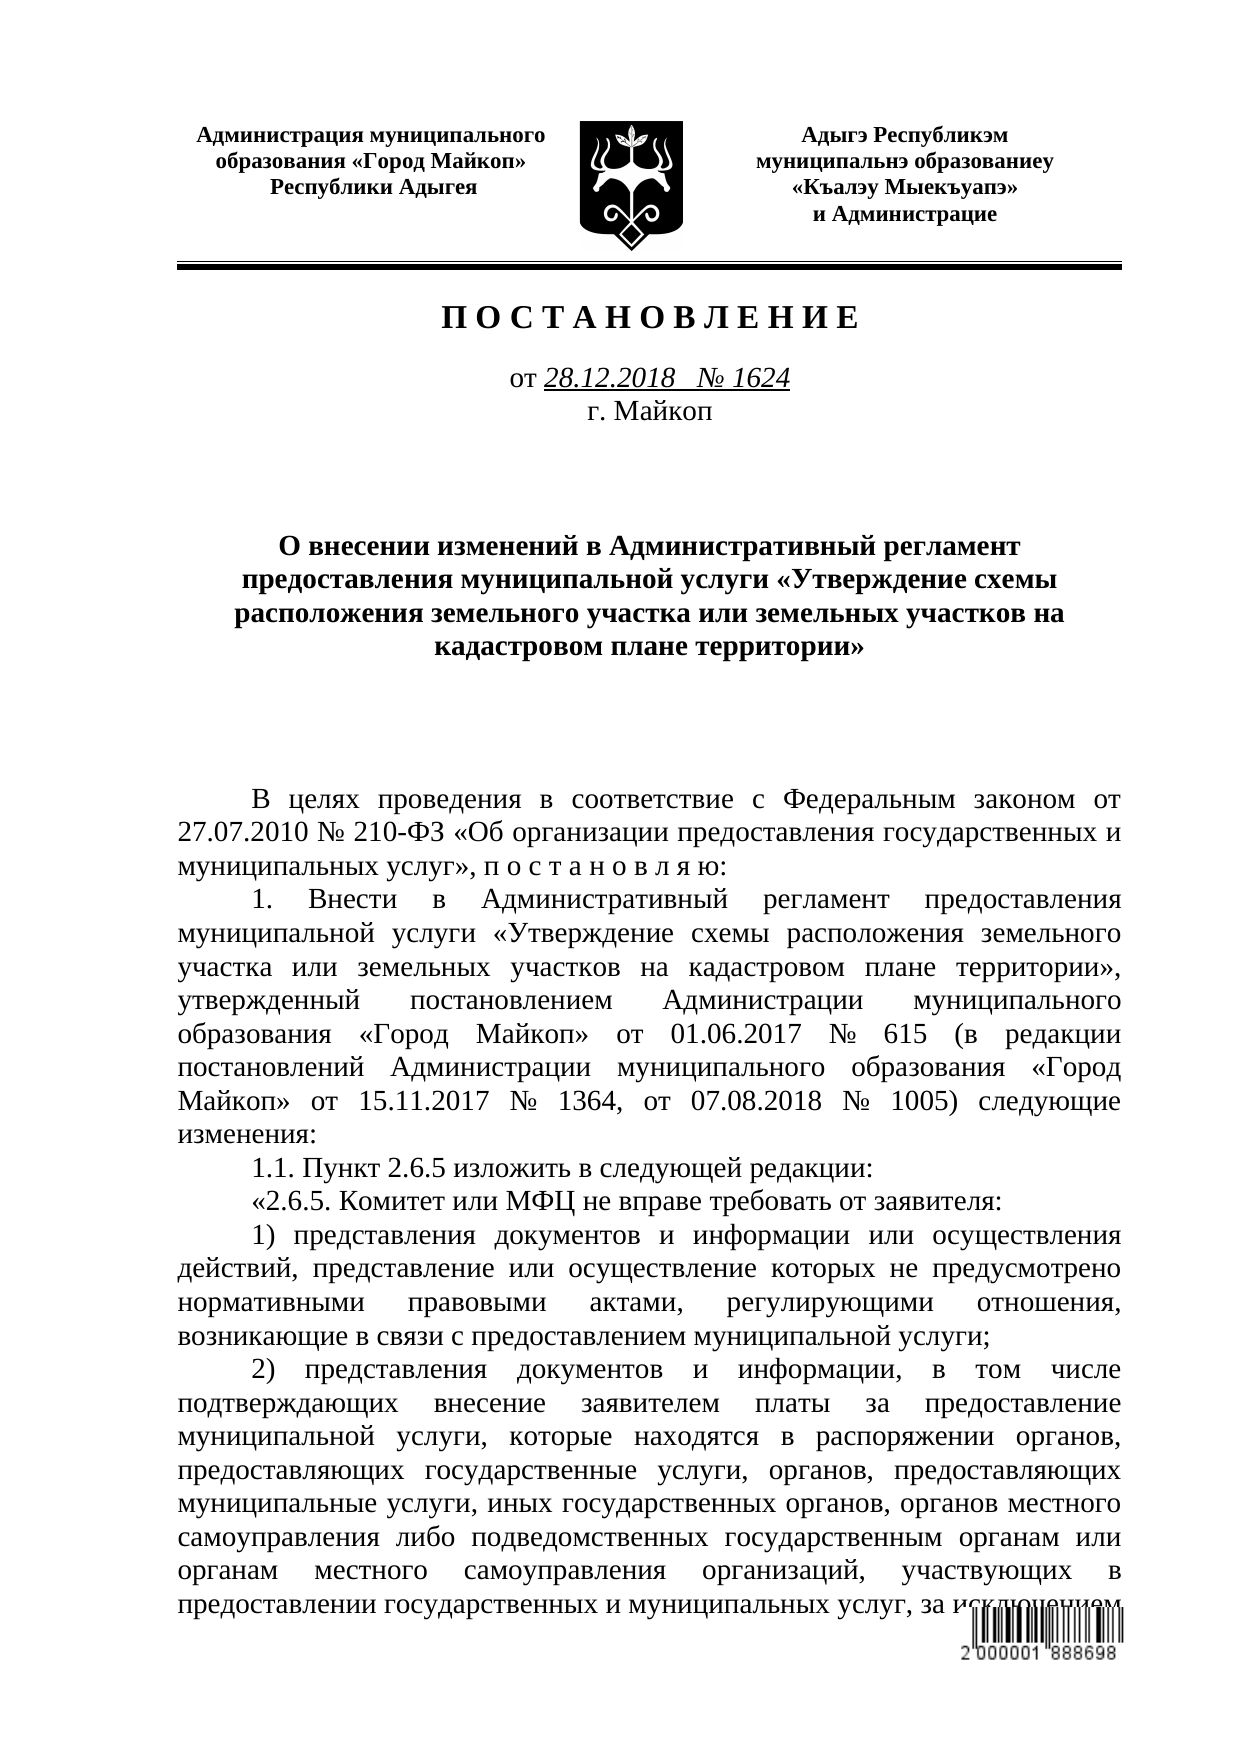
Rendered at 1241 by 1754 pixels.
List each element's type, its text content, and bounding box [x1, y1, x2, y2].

text О внесении изменений в Административный регламент предоставления муниципальной услуги «Утверждение схемы расположения земельного участка или земельных участков на кадастровом плане территории» [177, 528, 1122, 662]
table_header Администрация муниципального образования «Город Майкоп» Республики Адыгея [177, 121, 570, 235]
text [177, 1351, 1122, 1619]
text от 28.12.2018 № 1624 [177, 360, 1122, 393]
text П О С Т А Н О В Л Е Н И Е [177, 298, 1122, 336]
text 1.1. Пункт 2.6.5 изложить в следующей редакции: [177, 1150, 1122, 1183]
text 1) представления документов и информации или осуществления действий, представление или осуществление которых не предусмотрено нормативными правовыми актами, регулирующими отношения, возникающие в связи с предоставлением муниципальной услуги; [177, 1217, 1122, 1351]
table_cell [177, 235, 1122, 261]
text В целях проведения в соответствие с Федеральным законом от 27.07.2010 № 210-ФЗ «Об организации предоставления государственных и муниципальных услуг», п о с т а н о в л я ю: [177, 781, 1122, 882]
text 1. Внести в Административный регламент предоставления муниципальной услуги «Утверждение схемы расположения земельного участка или земельных участков на кадастровом плане территории», утвержденный постановлением Администрации муниципального образования «Город Майкоп» от 01.06.2017 № 615 (в редакции постановлений Администрации муниципального образования «Город Майкоп» от 15.11.2017 № 1364, от 07.08.2018 № 1005) следующие изменения: [177, 882, 1122, 1150]
picture [960, 1607, 1141, 1663]
table_header [570, 121, 687, 235]
text г. Майкоп [177, 393, 1122, 427]
table_header Адыгэ Республикэм муниципальнэ образованиеу «Къалэу Мыекъуапэ» и Администрацие [688, 121, 1122, 235]
text «2.6.5. Комитет или МФЦ не вправе требовать от заявителя: [177, 1183, 1122, 1217]
